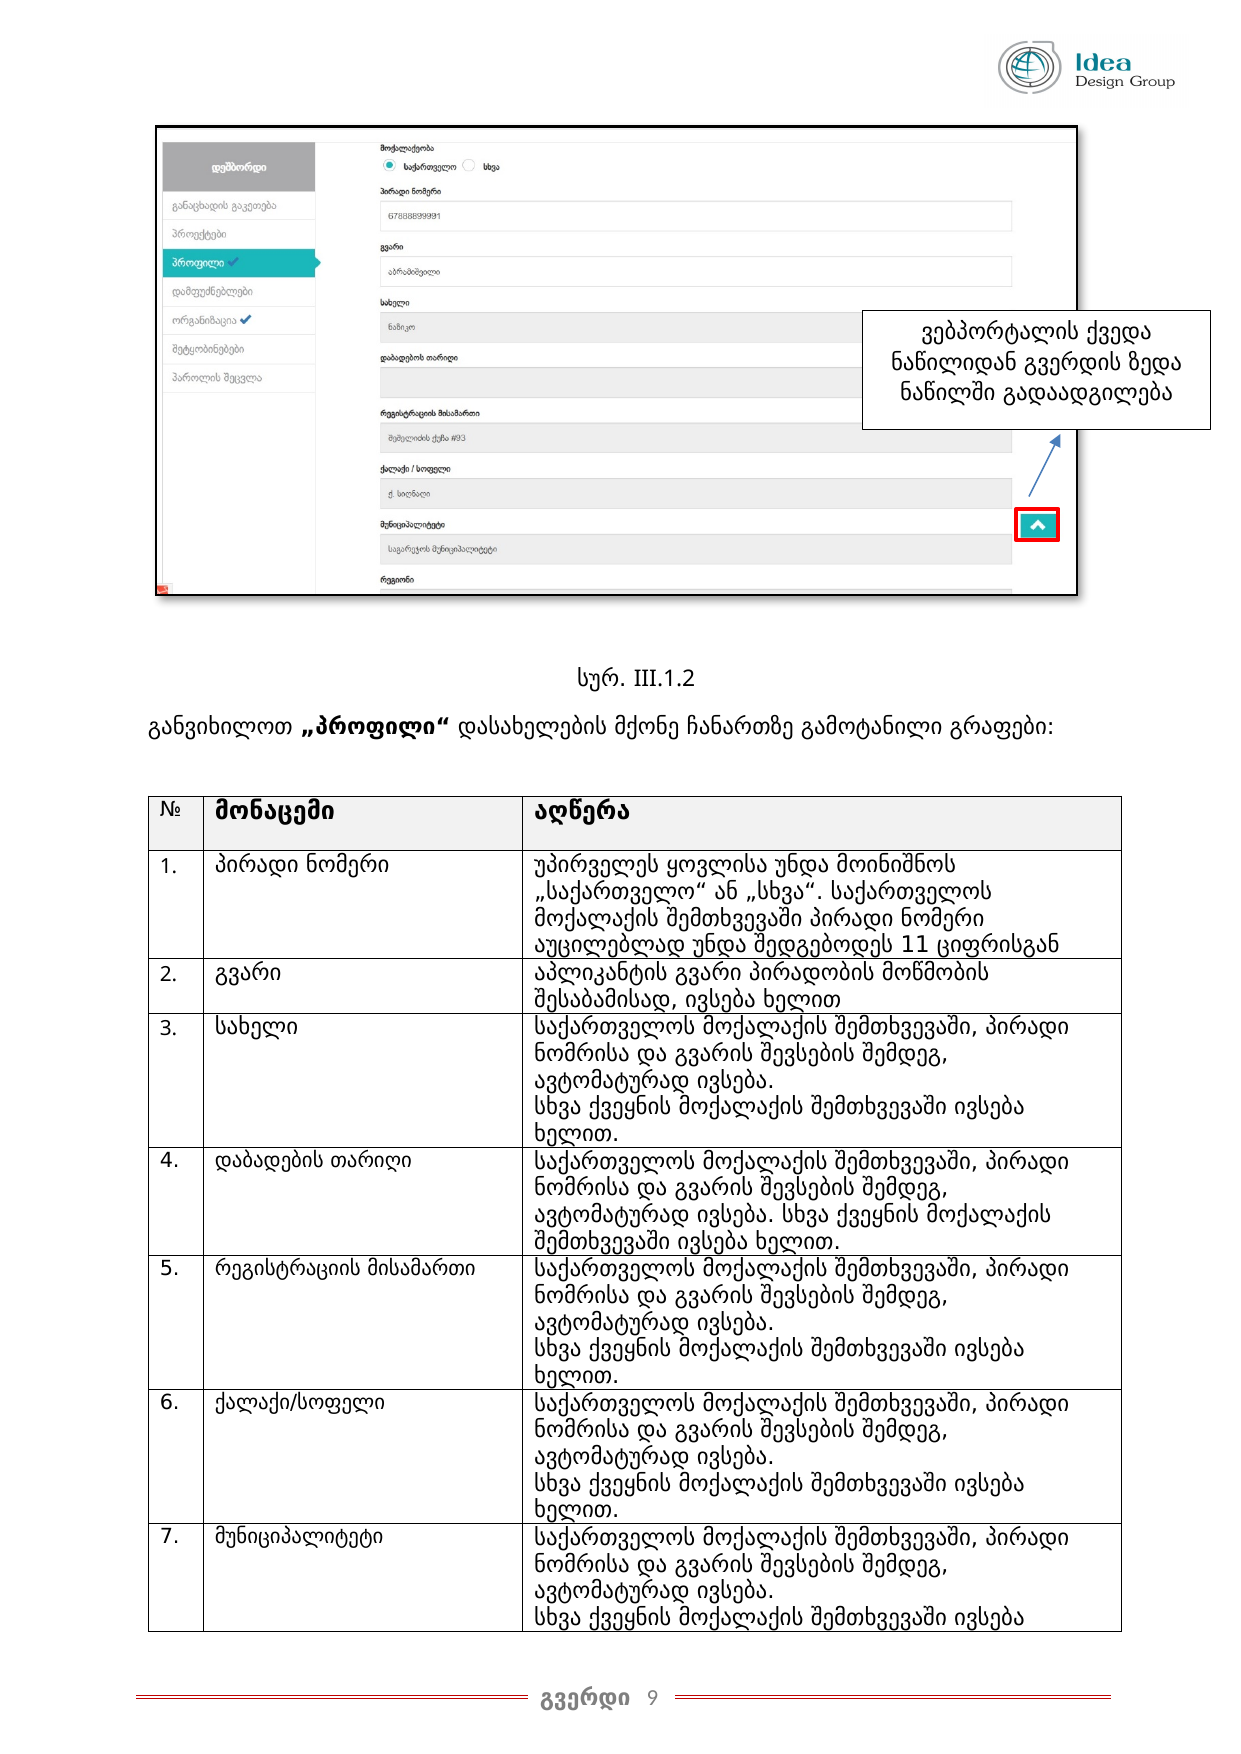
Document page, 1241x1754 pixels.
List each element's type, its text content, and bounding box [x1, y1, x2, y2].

picture [157, 128, 1076, 594]
table_cell 4. [149, 1148, 203, 1254]
table_cell 6. [149, 1390, 203, 1523]
table_cell საქართველოს მოქალაქის შემთხვევაში, პირადი ნომრისა და გვარის შევსების შემდეგ, ავტომატურად ივსება. სხვა ქვეყნის მოქალაქის შემთხვევაში ივსება ხელით. [523, 1390, 1121, 1523]
table_cell საქართველოს მოქალაქის შემთხვევაში, პირადი ნომრისა და გვარის შევსების შემდეგ, ავტომატურად ივსება. სხვა ქვეყნის მოქალაქის შემთხვევაში ივსება ხელით. [523, 1148, 1121, 1254]
table_cell უპირველეს ყოვლისა უნდა მოინიშნოს „საქართველო“ ან „სხვა“. საქართველოს მოქალაქის შემთხვევაში პირადი ნომერი აუცილებლად უნდა შედგებოდეს 11 ციფრისგან [523, 851, 1121, 958]
table_cell 2. [149, 959, 203, 1012]
table_header აღწერა [523, 797, 1121, 850]
table_cell საქართველოს მოქალაქის შემთხვევაში, პირადი ნომრისა და გვარის შევსების შემდეგ, ავტომატურად ივსება. სხვა ქვეყნის მოქალაქის შემთხვევაში ივსება ხელით. [523, 1014, 1121, 1147]
table_cell სახელი [204, 1014, 522, 1147]
table_header მონაცემი [204, 797, 522, 850]
table_cell აპლიკანტის გვარი პირადობის მოწმობის შესაბამისად, ივსება ხელით [523, 959, 1121, 1012]
table_cell 1. [149, 851, 203, 958]
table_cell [523, 1524, 1121, 1631]
table_cell დაბადების თარიღი [204, 1148, 522, 1254]
picture [984, 34, 1190, 108]
table_cell გვარი [204, 959, 522, 1012]
table_cell მუნიციპალიტეტი [204, 1524, 522, 1631]
table_cell ქალაქი/სოფელი [204, 1390, 522, 1523]
text განვიხილოთ „პროფილი“ დასახელების მქონე ჩანართზე გამოტანილი გრაფები: [148, 713, 1122, 740]
table_header № [149, 797, 203, 850]
table_cell 5. [149, 1256, 203, 1389]
table_cell 7. [149, 1524, 203, 1631]
table_cell 3. [149, 1014, 203, 1147]
table_cell საქართველოს მოქალაქის შემთხვევაში, პირადი ნომრისა და გვარის შევსების შემდეგ, ავტომატურად ივსება. სხვა ქვეყნის მოქალაქის შემთხვევაში ივსება ხელით. [523, 1256, 1121, 1389]
table_cell რეგისტრაციის მისამართი [204, 1256, 522, 1389]
table_cell პირადი ნომერი [204, 851, 522, 958]
